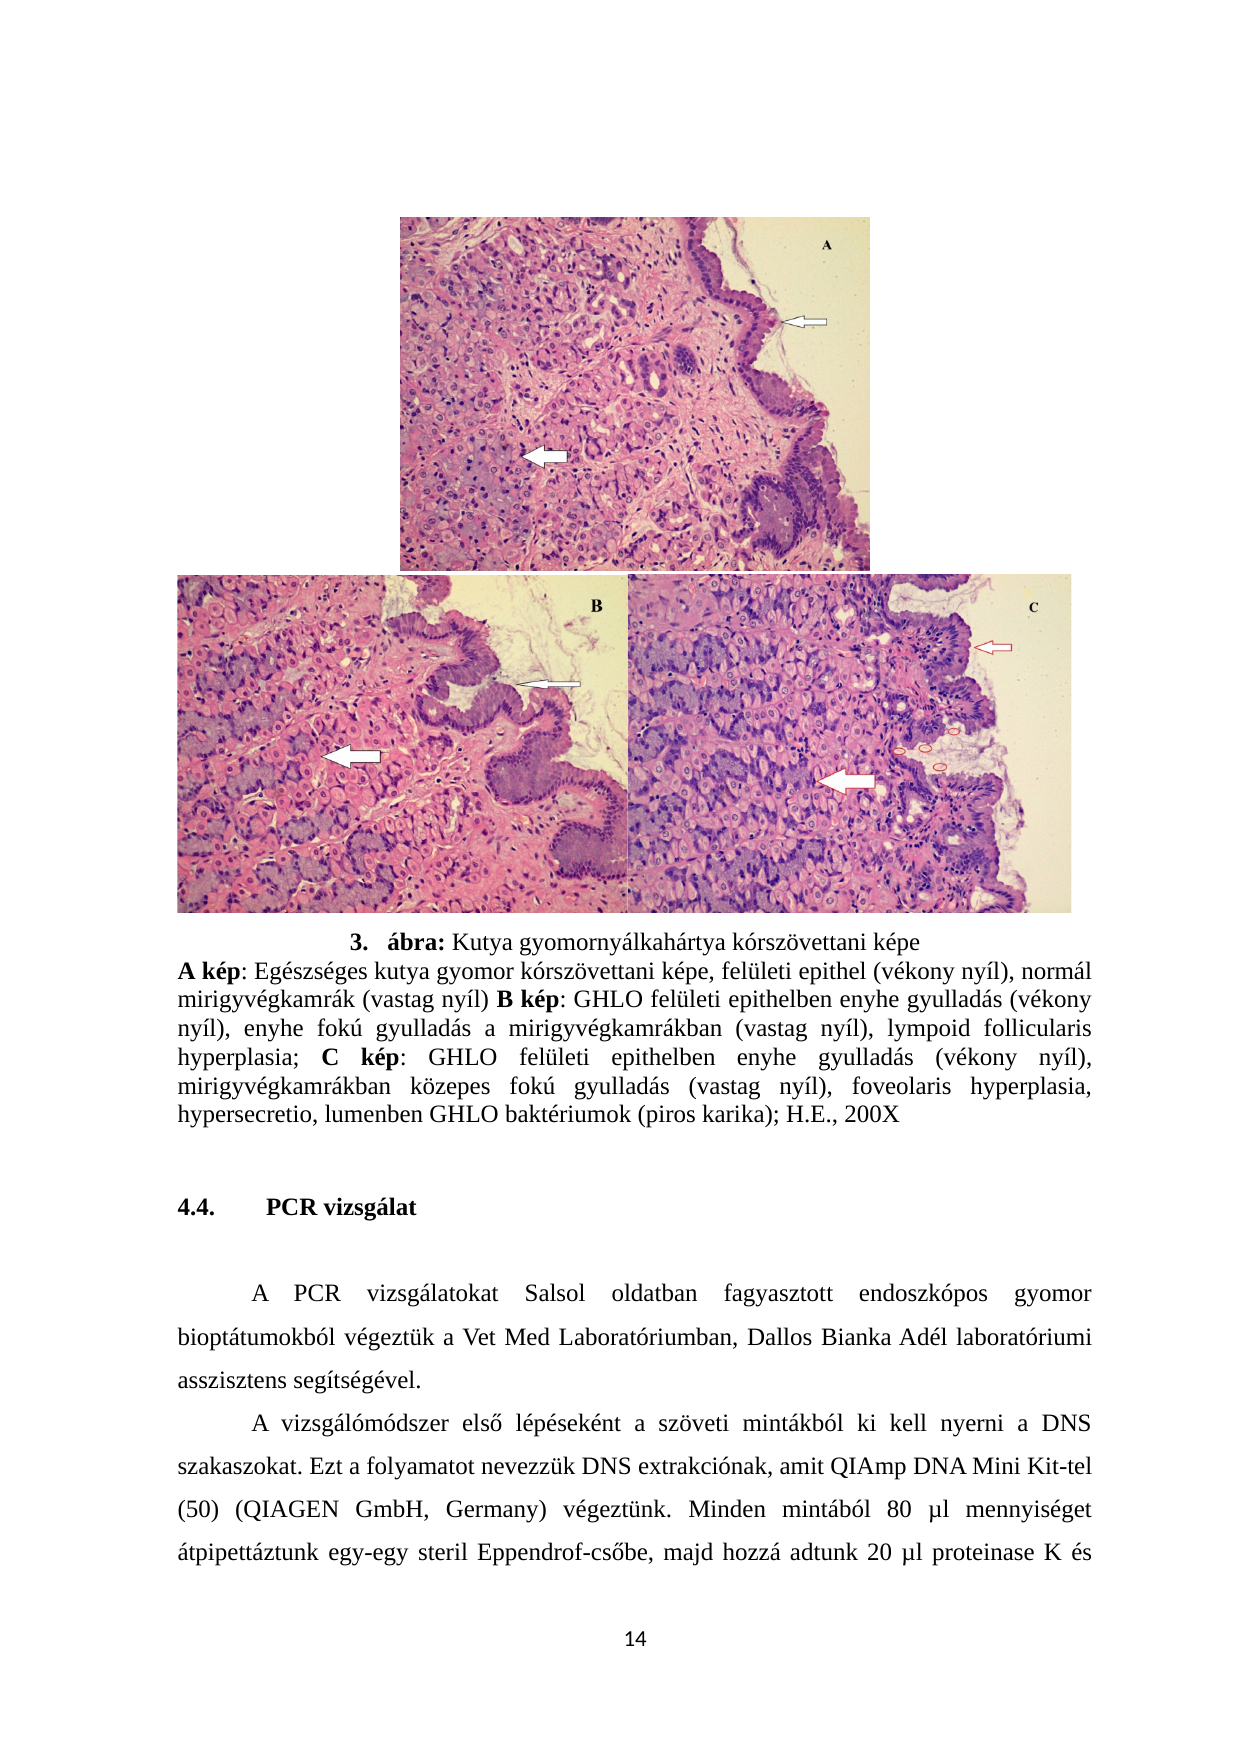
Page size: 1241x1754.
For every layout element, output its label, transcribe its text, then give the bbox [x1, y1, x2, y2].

subtitle PCR vizsgálat [177, 1192, 1092, 1221]
text A PCR vizsgálatokat Salsol oldatban fagyasztott endoszkópos gyomor bioptátumokból végeztük a Vet Med Laboratóriumban, Dallos Bianka Adél laboratóriumi asszisztens segítségével. [177, 1278, 1092, 1393]
picture [400, 217, 870, 571]
picture [177, 574, 1072, 913]
list ábra: Kutya gyomornyálkahártya kórszövettani képe [177, 927, 1092, 956]
text A kép: Egészséges kutya gyomor kórszövettani képe, felületi epithel (vékony nyíl), normál mirigyvégkamrák (vastag nyíl) B kép: GHLO felületi epithelben enyhe gyulladás (vékony nyíl), enyhe fokú gyulladás a mirigyvégkamrákban (vastag nyíl), lympoid follicularis hyperplasia; C kép: GHLO felületi epithelben enyhe gyulladás (vékony nyíl), mirigyvégkamrákban közepes fokú gyulladás (vastag nyíl), foveolaris hyperplasia, hypersecretio, lumenben GHLO baktériumok (piros karika); H.E., 200X [177, 956, 1092, 1128]
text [177, 1408, 1092, 1566]
